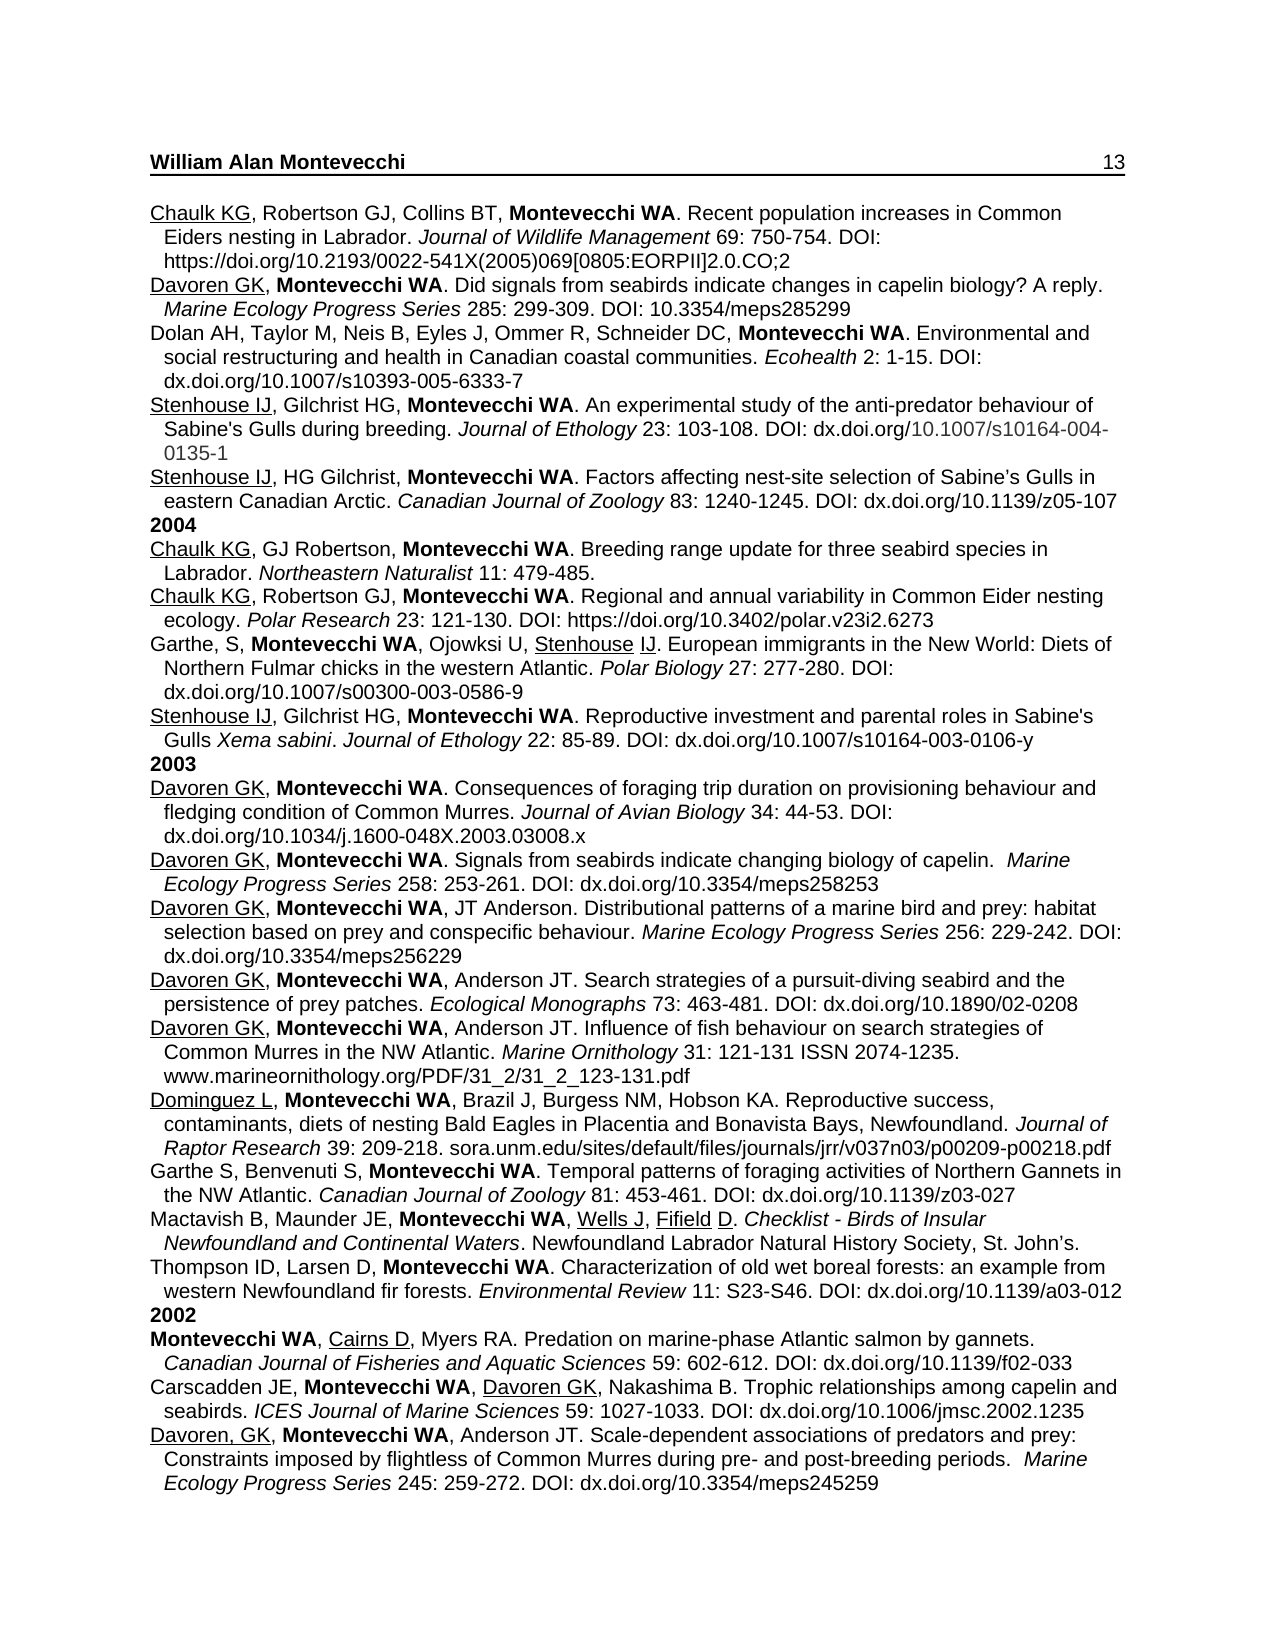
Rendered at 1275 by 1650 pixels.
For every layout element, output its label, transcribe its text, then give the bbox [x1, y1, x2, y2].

text Stenhouse IJ, Gilchrist HG, Montevecchi WA. An experimental study of the anti-predator behaviour of Sabine's Gulls during breeding. Journal of Ethology 23: 103-108. DOI: dx.doi.org/10.1007/s10164-004-0135-1 [150, 393, 1125, 464]
text Thompson ID, Larsen D, Montevecchi WA. Characterization of old wet boreal forests: an example from western Newfoundland fir forests. Environmental Review 11: S23-S46. DOI: dx.doi.org/10.1139/a03-012 [150, 1255, 1125, 1303]
text Montevecchi WA, Cairns D, Myers RA. Predation on marine-phase Atlantic salmon by gannets. Canadian Journal of Fisheries and Aquatic Sciences 59: 602-612. DOI: dx.doi.org/10.1139/f02-033 [150, 1327, 1125, 1375]
text 2002 [150, 1303, 1125, 1327]
text Davoren, GK, Montevecchi WA, Anderson JT. Scale-dependent associations of predators and prey: Constraints imposed by flightless of Common Murres during pre- and post-breeding periods. Marine Ecology Progress Series 245: 259-272. DOI: dx.doi.org/10.3354/meps245259 [150, 1423, 1125, 1495]
text Davoren GK, Montevecchi WA. Consequences of foraging trip duration on provisioning behaviour and fledging condition of Common Murres. Journal of Avian Biology 34: 44-53. DOI: dx.doi.org/10.1034/j.1600-048X.2003.03008.x [150, 776, 1125, 848]
text Carscadden JE, Montevecchi WA, Davoren GK, Nakashima B. Trophic relationships among capelin and seabirds. ICES Journal of Marine Sciences 59: 1027-1033. DOI: dx.doi.org/10.1006/jmsc.2002.1235 [150, 1375, 1125, 1423]
text 2003 [150, 752, 1125, 776]
text Davoren GK, Montevecchi WA, Anderson JT. Influence of fish behaviour on search strategies of Common Murres in the NW Atlantic. Marine Ornithology 31: 121-131 ISSN 2074-1235. www.marineornithology.org/PDF/31_2/31_2_123-131.pdf [150, 1016, 1125, 1087]
text Davoren GK, Montevecchi WA. Did signals from seabirds indicate changes in capelin biology? A reply. Marine Ecology Progress Series 285: 299-309. DOI: 10.3354/meps285299 [150, 273, 1125, 321]
text Davoren GK, Montevecchi WA, JT Anderson. Distributional patterns of a marine bird and prey: habitat selection based on prey and conspecific behaviour. Marine Ecology Progress Series 256: 229-242. DOI: dx.doi.org/10.3354/meps256229 [150, 896, 1125, 968]
text Mactavish B, Maunder JE, Montevecchi WA, Wells J, Fifield D. Checklist - Birds of Insular Newfoundland and Continental Waters. Newfoundland Labrador Natural History Society, St. John’s. [150, 1207, 1125, 1255]
text Garthe, S, Montevecchi WA, Ojowksi U, Stenhouse IJ. European immigrants in the New World: Diets of Northern Fulmar chicks in the western Atlantic. Polar Biology 27: 277-280. DOI: dx.doi.org/10.1007/s00300-003-0586-9 [150, 632, 1125, 704]
text Chaulk KG, Robertson GJ, Montevecchi WA. Regional and annual variability in Common Eider nesting ecology. Polar Research 23: 121-130. DOI: https://doi.org/10.3402/polar.v23i2.6273 [150, 584, 1125, 632]
text Dolan AH, Taylor M, Neis B, Eyles J, Ommer R, Schneider DC, Montevecchi WA. Environmental and social restructuring and health in Canadian coastal communities. Ecohealth 2: 1-15. DOI: dx.doi.org/10.1007/s10393-005-6333-7 [150, 321, 1125, 393]
text Dominguez L, Montevecchi WA, Brazil J, Burgess NM, Hobson KA. Reproductive success, contaminants, diets of nesting Bald Eagles in Placentia and Bonavista Bays, Newfoundland. Journal of Raptor Research 39: 209-218. sora.unm.edu/sites/default/files/journals/jrr/v037n03/p00209-p00218.pdf [150, 1087, 1125, 1159]
text Stenhouse IJ, HG Gilchrist, Montevecchi WA. Factors affecting nest-site selection of Sabine’s Gulls in eastern Canadian Arctic. Canadian Journal of Zoology 83: 1240-1245. DOI: dx.doi.org/10.1139/z05-107 [150, 464, 1125, 512]
text Stenhouse IJ, Gilchrist HG, Montevecchi WA. Reproductive investment and parental roles in Sabine's Gulls Xema sabini. Journal of Ethology 22: 85-89. DOI: dx.doi.org/10.1007/s10164-003-0106-y [150, 704, 1125, 752]
text Garthe S, Benvenuti S, Montevecchi WA. Temporal patterns of foraging activities of Northern Gannets in the NW Atlantic. Canadian Journal of Zoology 81: 453-461. DOI: dx.doi.org/10.1139/z03-027 [150, 1159, 1125, 1207]
text Chaulk KG, Robertson GJ, Collins BT, Montevecchi WA. Recent population increases in Common Eiders nesting in Labrador. Journal of Wildlife Management 69: 750-754. DOI: https://doi.org/10.2193/0022-541X(2005)069[0805:EORPII]2.0.CO;2 [150, 201, 1125, 273]
text Davoren GK, Montevecchi WA, Anderson JT. Search strategies of a pursuit-diving seabird and the persistence of prey patches. Ecological Monographs 73: 463-481. DOI: dx.doi.org/10.1890/02-0208 [150, 968, 1125, 1016]
text Chaulk KG, GJ Robertson, Montevecchi WA. Breeding range update for three seabird species in Labrador. Northeastern Naturalist 11: 479-485. [150, 536, 1125, 584]
text 2004 [150, 512, 1125, 536]
text Davoren GK, Montevecchi WA. Signals from seabirds indicate changing biology of capelin. Marine Ecology Progress Series 258: 253-261. DOI: dx.doi.org/10.3354/meps258253 [150, 848, 1125, 896]
